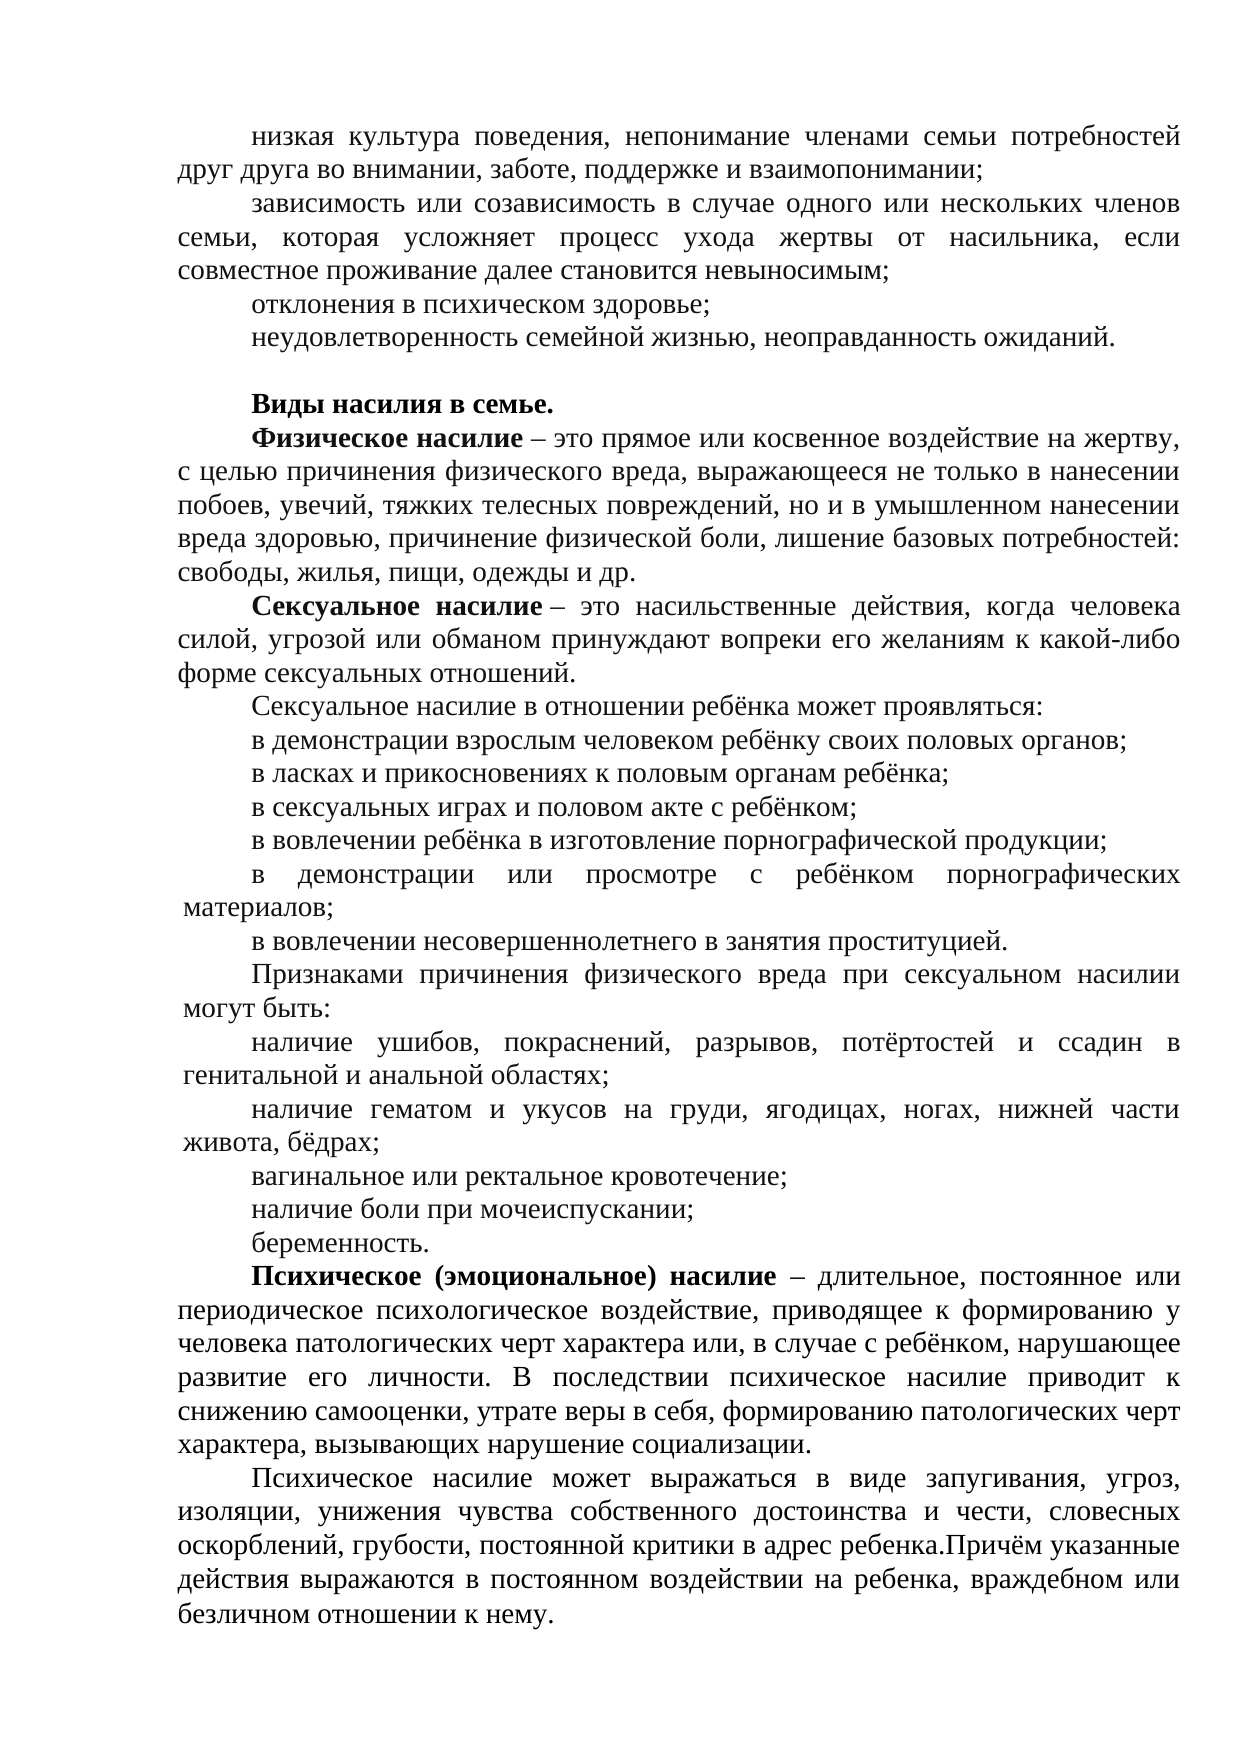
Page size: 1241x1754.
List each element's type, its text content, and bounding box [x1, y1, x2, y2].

text Признаками причинения физического вреда при сексуальном насилии могут быть: [183, 957, 1181, 1024]
text отклонения в психическом здоровье; [177, 286, 1181, 319]
text Сексуальное насилие – это насильственные действия, когда человека силой, угрозой или обманом принуждают вопреки его желаниям к какой-либо форме сексуальных отношений. [177, 588, 1181, 688]
text Психическое (эмоциональное) насилие – длительное, постоянное или периодическое психологическое воздействие, приводящее к формированию у человека патологических черт характера или, в случае с ребёнком, нарушающее развитие его личности. В последствии психическое насилие приводит к снижению самооценки, утрате веры в себя, формированию патологических черт характера, вызывающих нарушение социализации. [177, 1258, 1181, 1460]
text беременность. [183, 1225, 1181, 1258]
text в вовлечении несовершеннолетнего в занятия проституцией. [183, 923, 1181, 957]
text Виды насилия в семье. [177, 386, 1181, 420]
text в вовлечении ребёнка в изготовление порнографической продукции; [183, 822, 1181, 856]
text низкая культура поведения, непонимание членами семьи потребностей друг друга во внимании, заботе, поддержке и взаимопонимании; [177, 118, 1181, 185]
text наличие гематом и укусов на груди, ягодицах, ногах, нижней части живота, бёдрах; [183, 1091, 1181, 1158]
text Сексуальное насилие в отношении ребёнка может проявляться: [177, 688, 1181, 722]
text в демонстрации или просмотре с ребёнком порнографических материалов; [183, 856, 1181, 923]
text в демонстрации взрослым человеком ребёнку своих половых органов; [183, 722, 1181, 755]
text вагинальное или ректальное кровотечение; [183, 1158, 1181, 1191]
text зависимость или созависимость в случае одного или нескольких членов семьи, которая усложняет процесс ухода жертвы от насильника, если совместное проживание далее становится невыносимым; [177, 185, 1181, 286]
text в сексуальных играх и половом акте с ребёнком; [183, 789, 1181, 822]
text неудовлетворенность семейной жизнью, неоправданность ожиданий. [177, 319, 1181, 353]
text Психическое насилие может выражаться в виде запугивания, угроз, изоляции, унижения чувства собственного достоинства и чести, словесных оскорблений, грубости, постоянной критики в адрес ребенка.Причём указанные действия выражаются в постоянном воздействии на ребенка, враждебном или безличном отношении к нему. [177, 1460, 1181, 1629]
text наличие ушибов, покраснений, разрывов, потёртостей и ссадин в генитальной и анальной областях; [183, 1024, 1181, 1091]
text наличие боли при мочеиспускании; [183, 1191, 1181, 1225]
text в ласках и прикосновениях к половым органам ребёнка; [183, 755, 1181, 789]
text Физическое насилие – это прямое или косвенное воздействие на жертву, с целью причинения физического вреда, выражающееся не только в нанесении побоев, увечий, тяжких телесных повреждений, но и в умышленном нанесении вреда здоровью, причинение физической боли, лишение базовых потребностей: свободы, жилья, пищи, одежды и др. [177, 420, 1181, 588]
